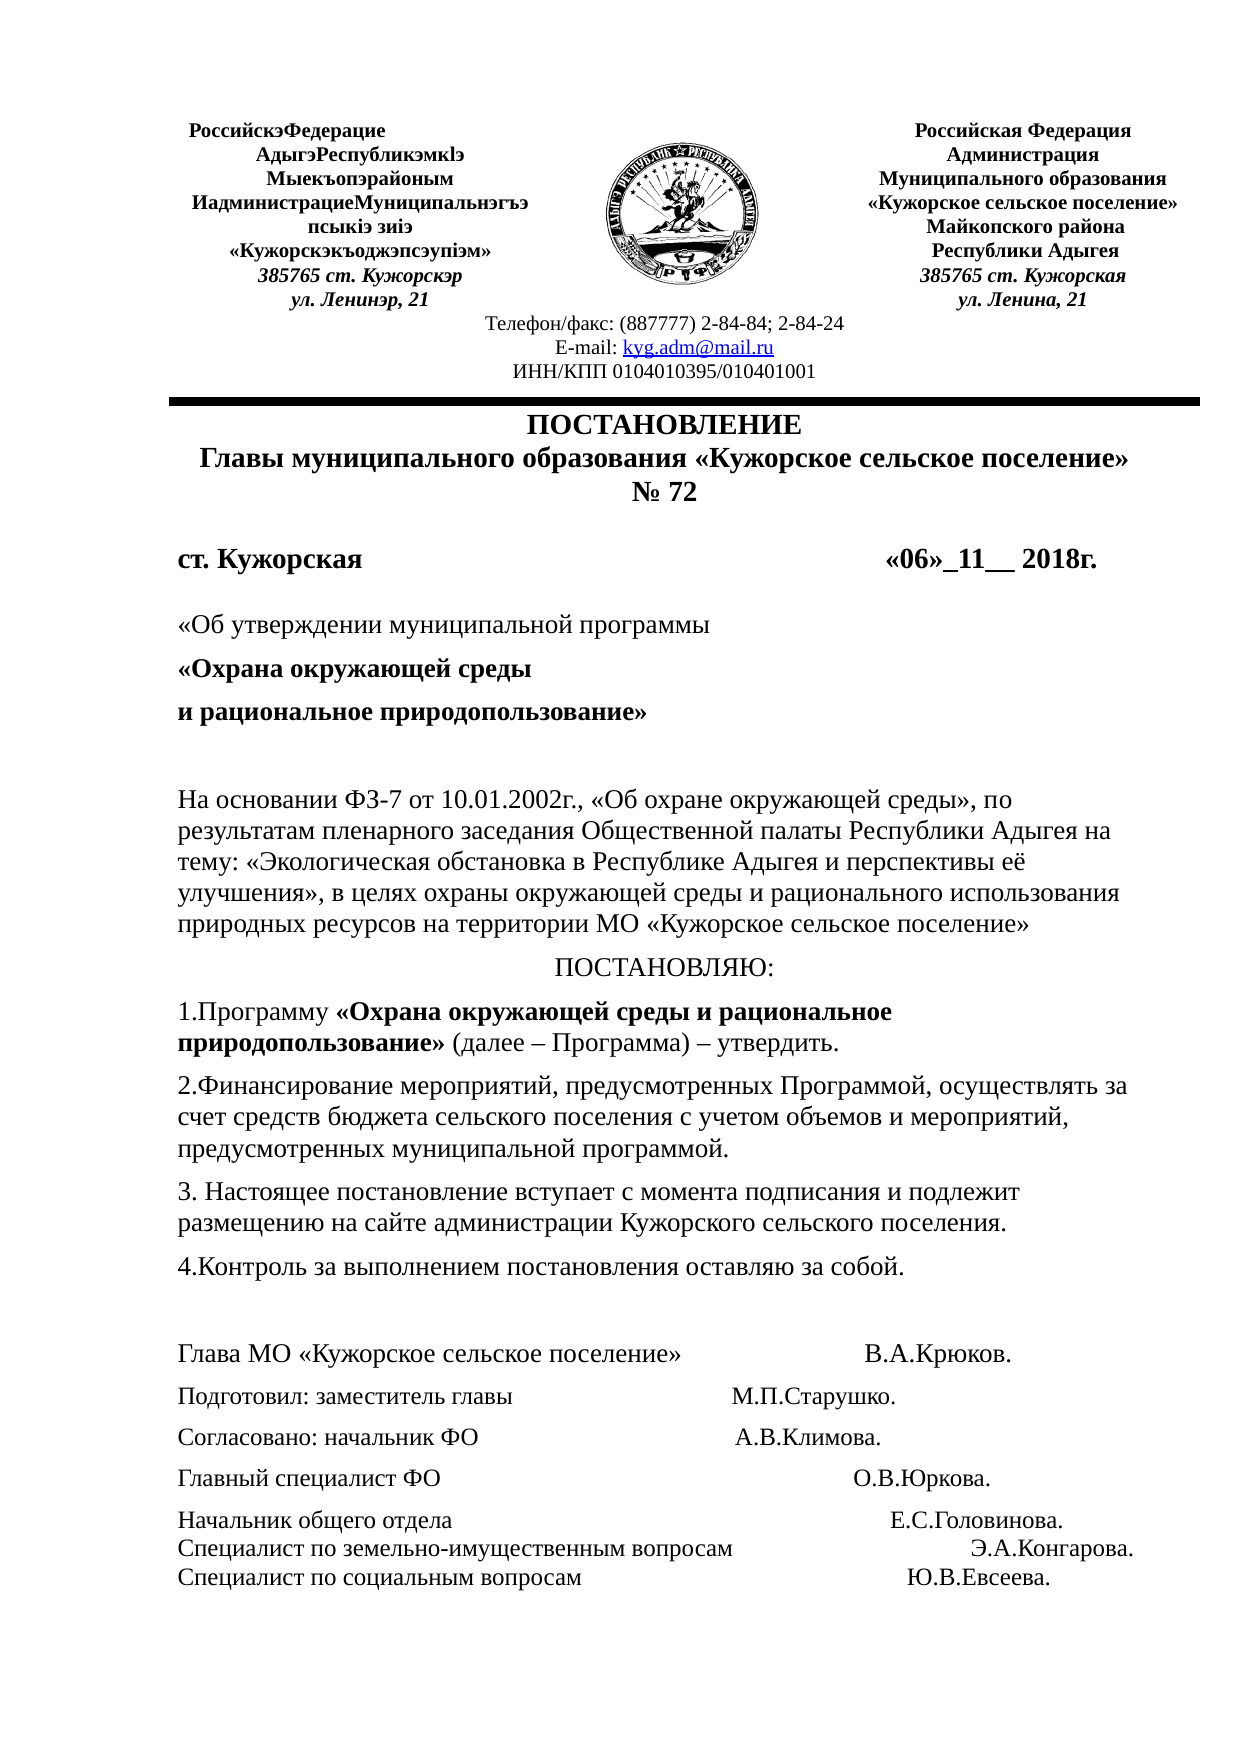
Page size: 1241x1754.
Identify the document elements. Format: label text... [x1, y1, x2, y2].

text ПОСТАНОВЛЯЮ: [177, 951, 1152, 982]
text 1.Программу «Охрана окружающей среды и рациональное природопользование» (далее – Программа) – утвердить. [177, 994, 1152, 1057]
text Согласовано: начальник ФО А.В.Климова. [177, 1422, 1152, 1451]
text № 72 [177, 474, 1152, 507]
text 2.Финансирование мероприятий, предусмотренных Программой, осуществлять за счет средств бюджета сельского поселения с учетом объемов и мероприятий, предусмотренных муниципальной программой. [177, 1069, 1152, 1163]
text E-mail: kyg.adm@mail.ru [177, 335, 1152, 359]
text На основании ФЗ-7 от 10.01.2002г., «Об охране окружающей среды», по результатам пленарного заседания Общественной палаты Республики Адыгея на тему: «Экологическая обстановка в Республике Адыгея и перспективы её улучшения», в целях охраны окружающей среды и рационального использования природных ресурсов на территории МО «Кужорское сельское поселение» [177, 783, 1152, 938]
table_header РоссийскэФедерацие АдыгэРеспубликэмкlэ Мыекъопэрайоным ИадминистрациеМуниципальнэгъэпсыкiэ зиiэ «Кужорскэкъоджэпсэупiэм» 385765 ст. Кужорскэр ул. Ленинэр, 21 [177, 118, 543, 311]
text Подготовил: заместитель главы М.П.Старушко. [177, 1381, 1152, 1410]
table_header [543, 118, 823, 311]
text 4.Контроль за выполнением постановления оставляю за собой. [177, 1250, 1152, 1281]
text ст. Кужорская «06»_11__ 2018г. [177, 541, 1152, 574]
text «Об утверждении муниципальной программы [177, 608, 1152, 639]
table_header Российская Федерация Администрация Муниципального образования «Кужорское сельское поселение» Майкопского района Республики Адыгея 385765 ст. Кужорская ул. Ленина, 21 [824, 118, 1222, 311]
text ПОСТАНОВЛЕНИЕ [177, 407, 1152, 440]
text Начальник общего отдела Е.С.Головинова. [177, 1505, 1152, 1533]
text Специалист по социальным вопросам Ю.В.Евсеева. [177, 1562, 1152, 1591]
text 3. Настоящее постановление вступает с момента подписания и подлежит размещению на сайте администрации Кужорского сельского поселения. [177, 1175, 1152, 1238]
text «Охрана окружающей среды [177, 652, 1152, 683]
text Специалист по земельно-имущественным вопросам Э.А.Конгарова. [177, 1533, 1152, 1562]
text Главный специалист ФО О.В.Юркова. [177, 1463, 1152, 1492]
text Телефон/факс: (887777) 2-84-84; 2-84-24 [177, 311, 1152, 335]
text и рациональное природопользование» [177, 695, 1152, 727]
text ИНН/КПП 0104010395/010401001 [177, 359, 1152, 383]
text Глава МО «Кужорское сельское поселение» В.А.Крюков. [177, 1337, 1152, 1368]
text Главы муниципального образования «Кужорское сельское поселение» [177, 440, 1152, 474]
